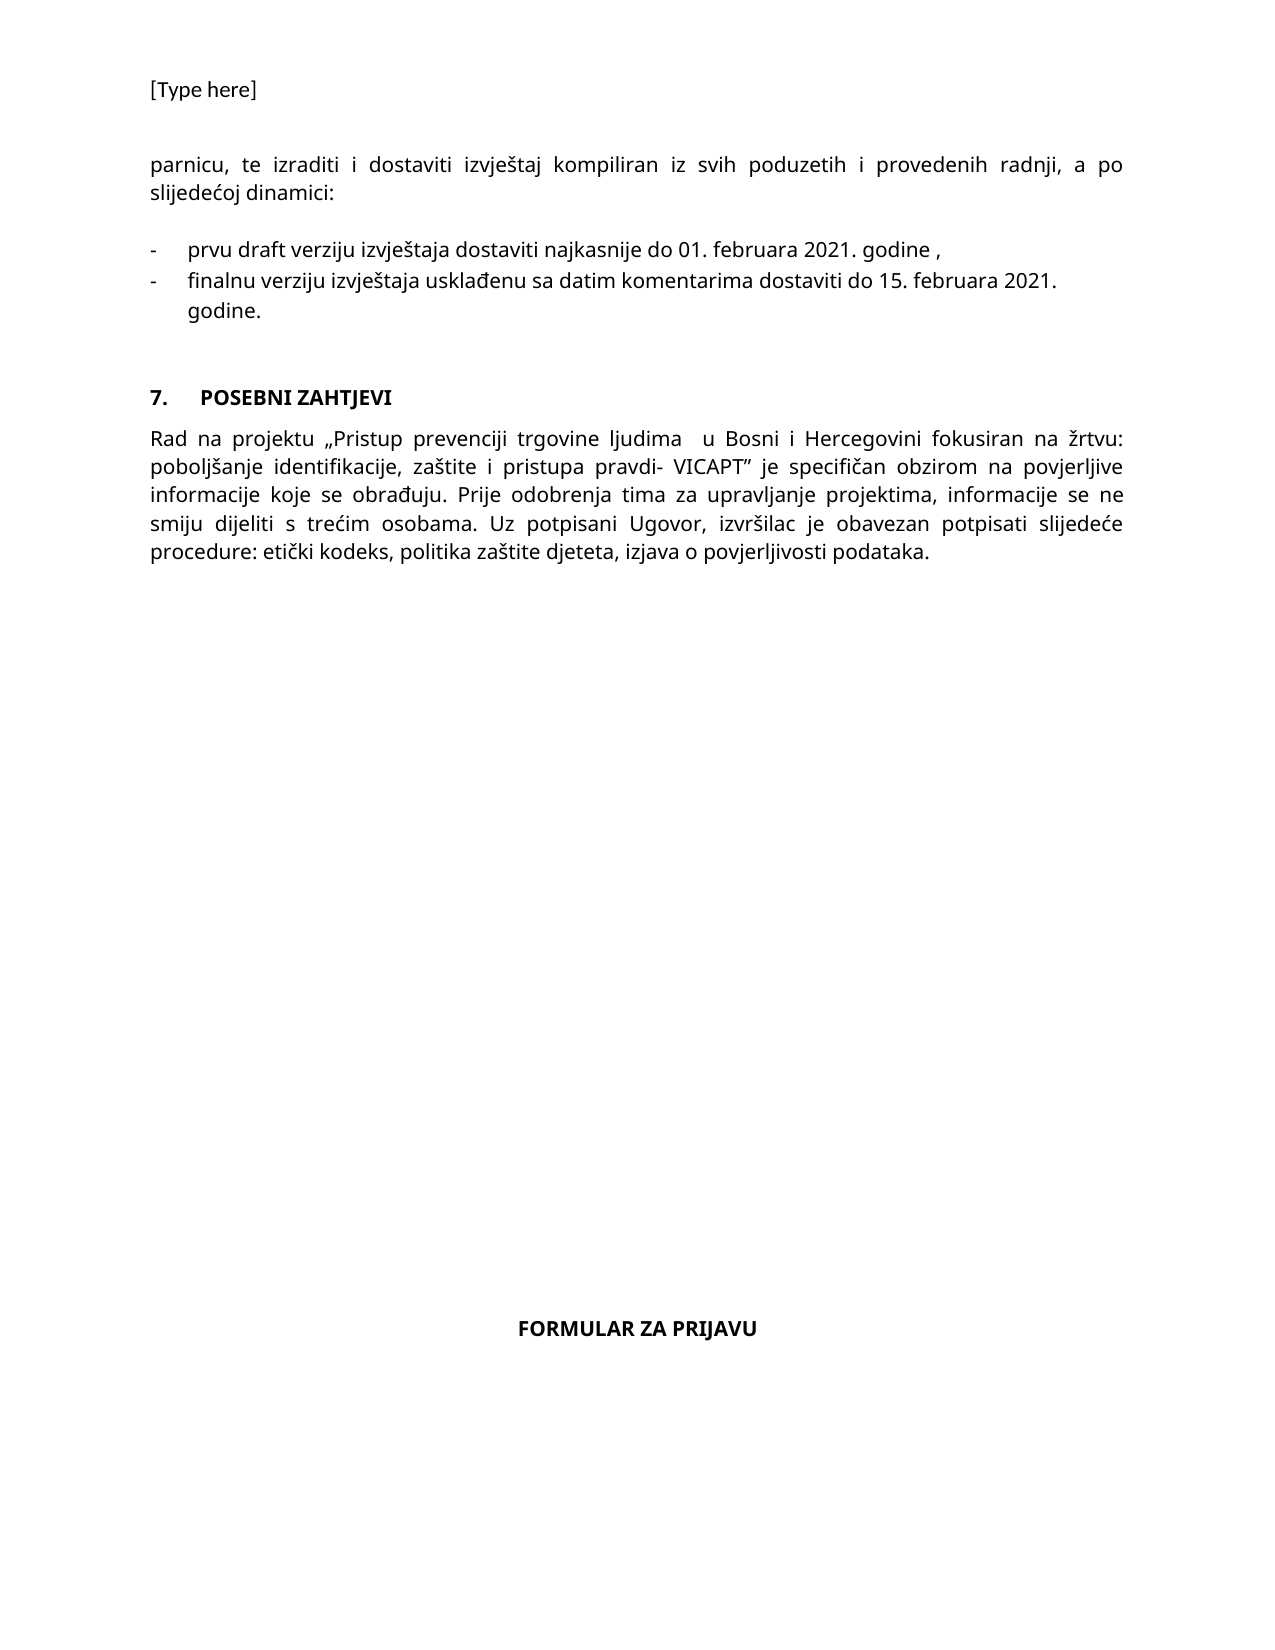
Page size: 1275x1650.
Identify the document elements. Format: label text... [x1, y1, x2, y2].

subtitle POSEBNI ZAHTJEVI [150, 383, 1125, 411]
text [150, 150, 1125, 207]
text Rad na projektu „Pristup prevenciji trgovine ljudima u Bosni i Hercegovini fokusiran na žrtvu: poboljšanje identifikacije, zaštite i pristupa pravdi- VICAPT” je specifičan obzirom na povjerljive informacije koje se obrađuju. Prije odobrenja tima za upravljanje projektima, informacije se ne smiju dijeliti s trećim osobama. Uz potpisani Ugovor, izvršilac je obavezan potpisati slijedeće procedure: etički kodeks, politika zaštite djeteta, izjava o povjerljivosti podataka. [150, 424, 1125, 566]
text FORMULAR ZA PRIJAVU [150, 1314, 1125, 1342]
list finalnu verziju izvještaja usklađenu sa datim komentarima dostaviti do 15. februara 2021. godine. [150, 266, 1125, 325]
list prvu draft verziju izvještaja dostaviti najkasnije do 01. februara 2021. godine , [150, 235, 1125, 264]
